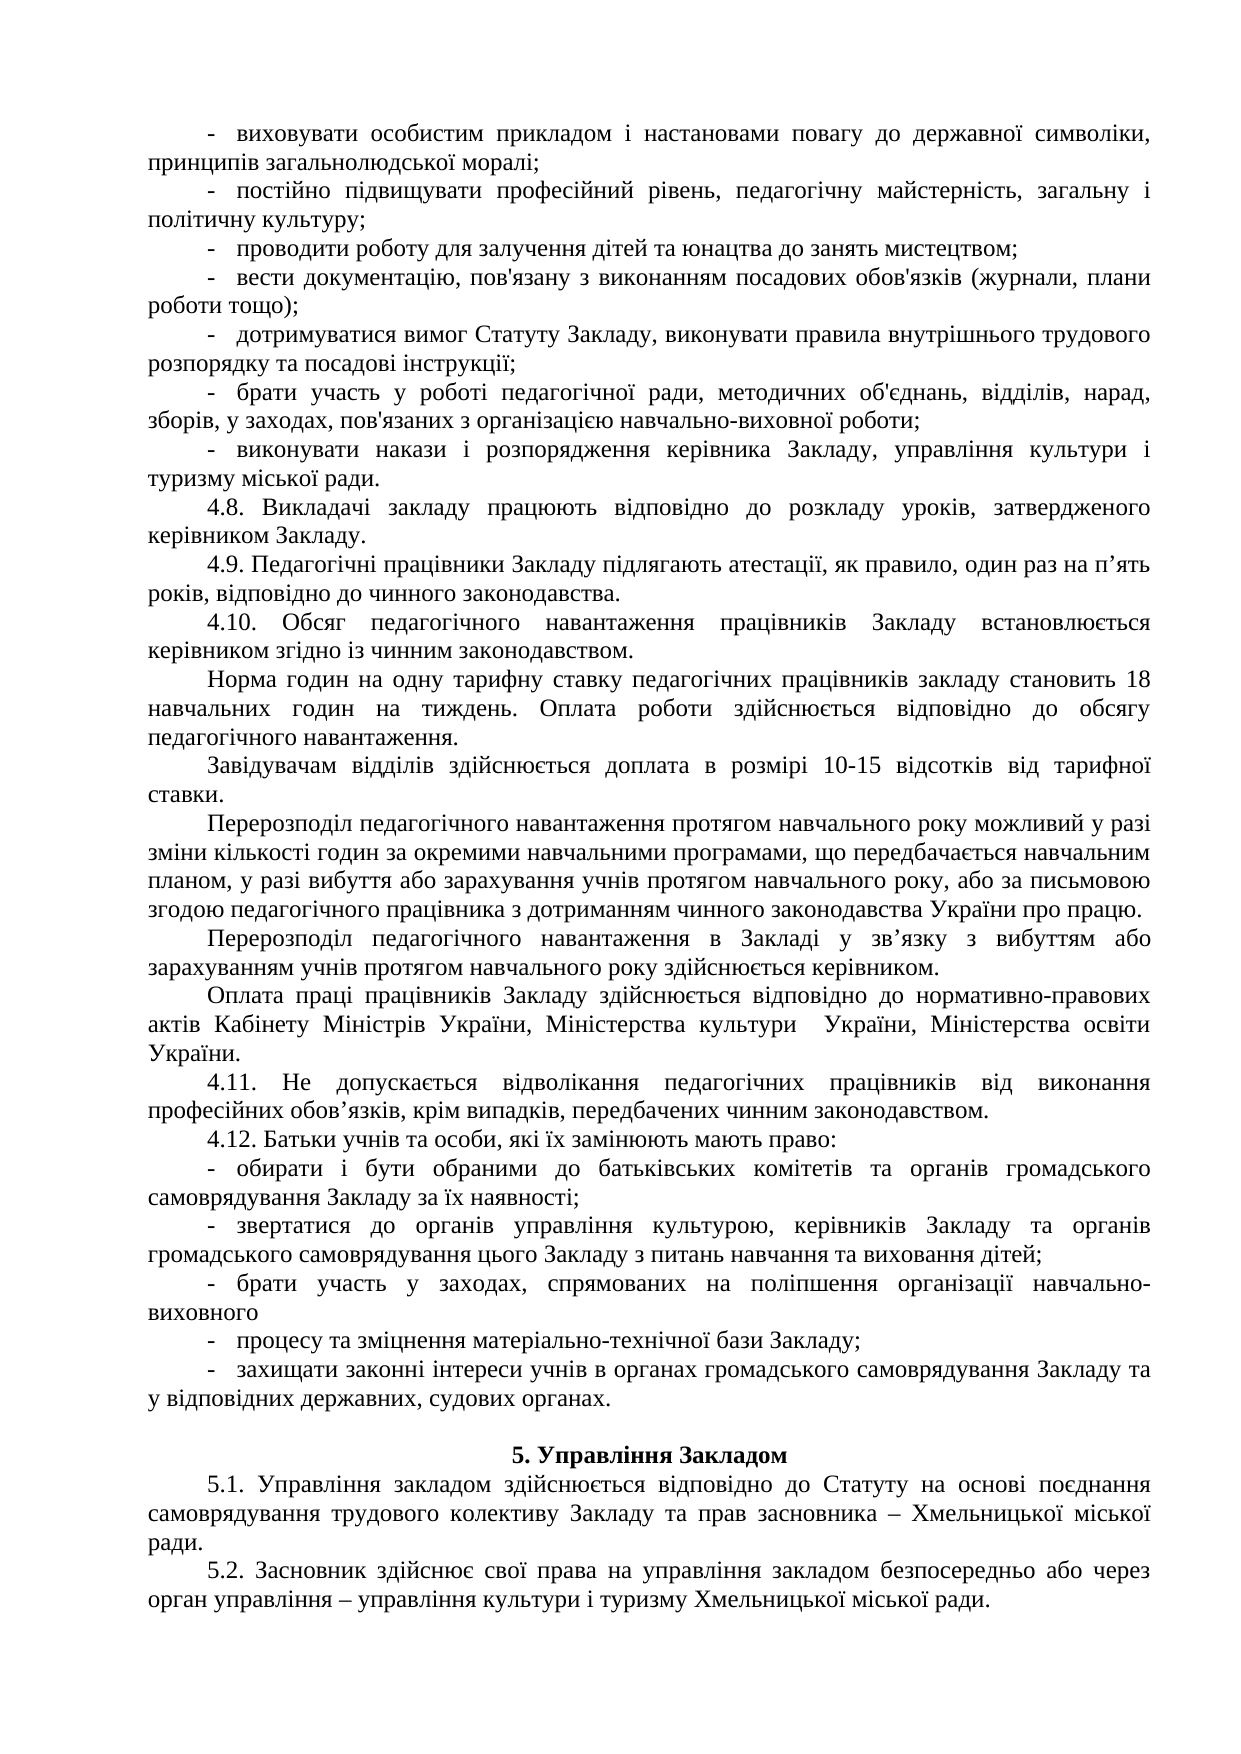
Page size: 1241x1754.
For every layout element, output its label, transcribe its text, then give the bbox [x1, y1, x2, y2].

list звертатися до органів управління культурою, керівників Закладу та органів громадського самоврядування цього Закладу з питань навчання та виховання дітей; [148, 1211, 1152, 1268]
text Завідувачам відділів здійснюється доплата в розмірі 10-15 відсотків від тарифної ставки. [148, 751, 1152, 808]
list виконувати накази і розпорядження керівника Закладу, управління культури і туризму міської ради. [148, 434, 1152, 492]
list проводити роботу для залучення дітей та юнацтва до занять мистецтвом; [148, 233, 1152, 262]
list дотримуватися вимог Статуту Закладу, виконувати правила внутрішнього трудового розпорядку та посадові інструкції; [148, 319, 1152, 377]
list виховувати особистим прикладом і настановами повагу до державної символіки, принципів загальнолюдської моралі; [148, 118, 1152, 176]
text 5.2. Засновник здійснює свої права на управління закладом безпосередньо або через орган управління – управління культури і туризму Хмельницької міської ради. [148, 1556, 1152, 1613]
text Перерозподіл педагогічного навантаження в Закладі у зв’язку з вибуттям або зарахуванням учнів протягом навчального року здійснюється керівником. [148, 923, 1152, 981]
list постійно підвищувати професійний рівень, педагогічну майстерність, загальну і політичну культуру; [148, 176, 1152, 233]
list обирати і бути обраними до батьківських комітетів та органів громадського самоврядування Закладу за їх наявності; [148, 1153, 1152, 1211]
list брати участь у роботі педагогічної ради, методичних об'єднань, відділів, нарад, зборів, у заходах, пов'язаних з організацією навчально-виховної роботи; [148, 377, 1152, 434]
text 4.8. Викладачі закладу працюють відповідно до розкладу уроків, затвердженого керівником Закладу. [148, 492, 1152, 549]
text Перерозподіл педагогічного навантаження протягом навчального року можливий у разі зміни кількості годин за окремими навчальними програмами, що передбачається навчальним планом, у разі вибуття або зарахування учнів протягом навчального року, або за письмовою згодою педагогічного працівника з дотриманням чинного законодавства України про працю. [148, 808, 1152, 923]
text 5.1. Управління закладом здійснюється відповідно до Статуту на основі поєднання самоврядування трудового колективу Закладу та прав засновника – Хмельницької міської ради. [148, 1469, 1152, 1556]
text Норма годин на одну тарифну ставку педагогічних працівників закладу становить 18 навчальних годин на тиждень. Оплата роботи здійснюється відповідно до обсягу педагогічного навантаження. [148, 664, 1152, 751]
text Оплата праці працівників Закладу здійснюється відповідно до нормативно-правових актів Кабінету Міністрів України, Міністерства культури України, Міністерства освіти України. [148, 981, 1152, 1067]
list брати участь у заходах, спрямованих на поліпшення організації навчально-виховного [148, 1268, 1152, 1326]
text 4.11. Не допускається відволікання педагогічних працівників від виконання професійних обов’язків, крім випадків, передбачених чинним законодавством. [148, 1067, 1152, 1124]
text 4.10. Обсяг педагогічного навантаження працівників Закладу встановлюється керівником згідно із чинним законодавством. [148, 607, 1152, 664]
text 4.9. Педагогічні працівники Закладу підлягають атестації, як правило, один раз на п’ять років, відповідно до чинного законодавства. [148, 549, 1152, 607]
text 5. Управління Закладом [148, 1441, 1152, 1469]
list захищати законні інтереси учнів в органах громадського самоврядування Закладу та у відповідних державних, судових органах. [148, 1354, 1152, 1412]
list процесу та зміцнення матеріально-технічної бази Закладу; [148, 1326, 1152, 1354]
text 4.12. Батьки учнів та особи, які їх замінюють мають право: [148, 1124, 1152, 1153]
list вести документацію, пов'язану з виконанням посадових обов'язків (журнали, плани роботи тощо); [148, 262, 1152, 319]
